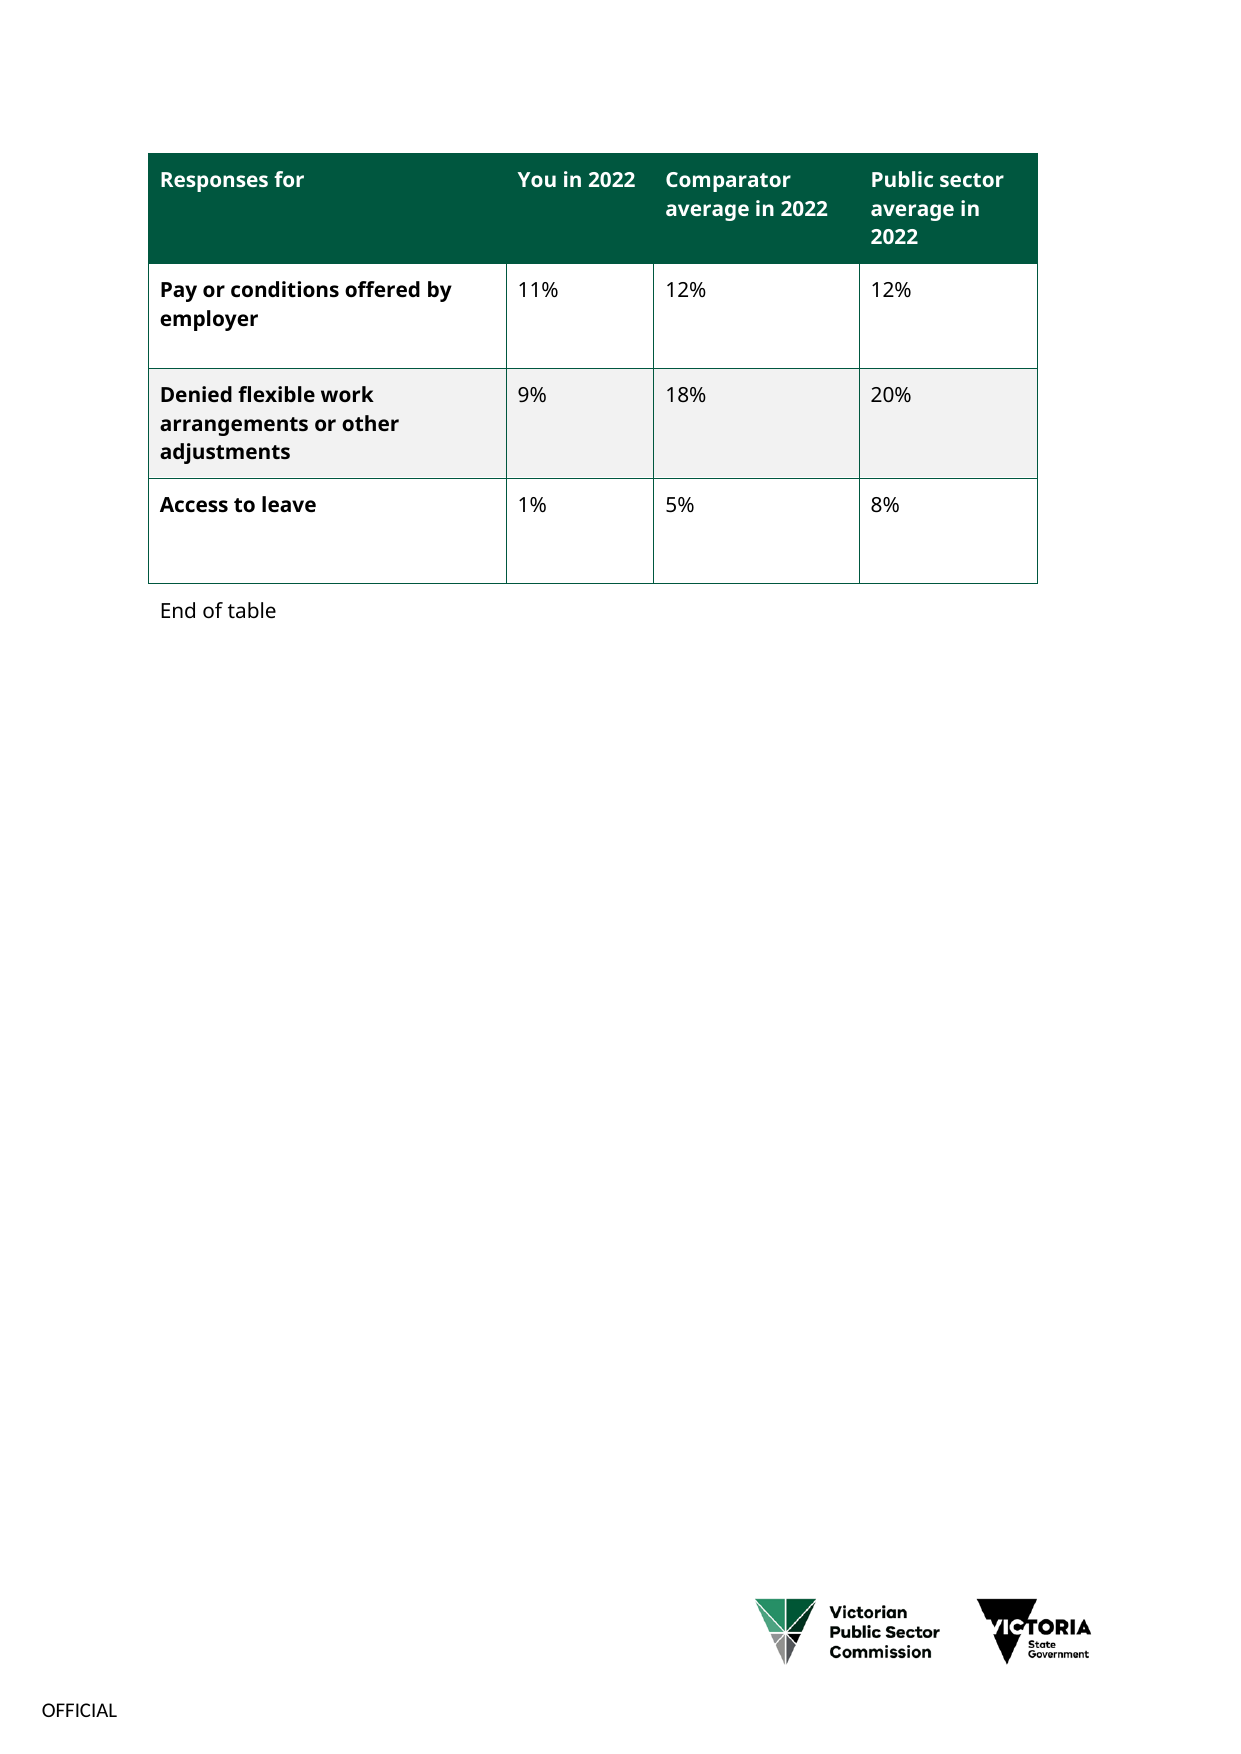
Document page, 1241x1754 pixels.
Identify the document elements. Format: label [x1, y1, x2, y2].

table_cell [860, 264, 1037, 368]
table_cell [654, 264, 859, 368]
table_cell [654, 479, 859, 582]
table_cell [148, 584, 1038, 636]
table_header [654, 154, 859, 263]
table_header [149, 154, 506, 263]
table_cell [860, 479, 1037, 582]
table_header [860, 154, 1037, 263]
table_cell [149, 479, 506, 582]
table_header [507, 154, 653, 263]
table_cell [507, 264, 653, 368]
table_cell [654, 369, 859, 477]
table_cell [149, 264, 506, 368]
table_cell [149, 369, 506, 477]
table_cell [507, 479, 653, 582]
picture [754, 1598, 1093, 1666]
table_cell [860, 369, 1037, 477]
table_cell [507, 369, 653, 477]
